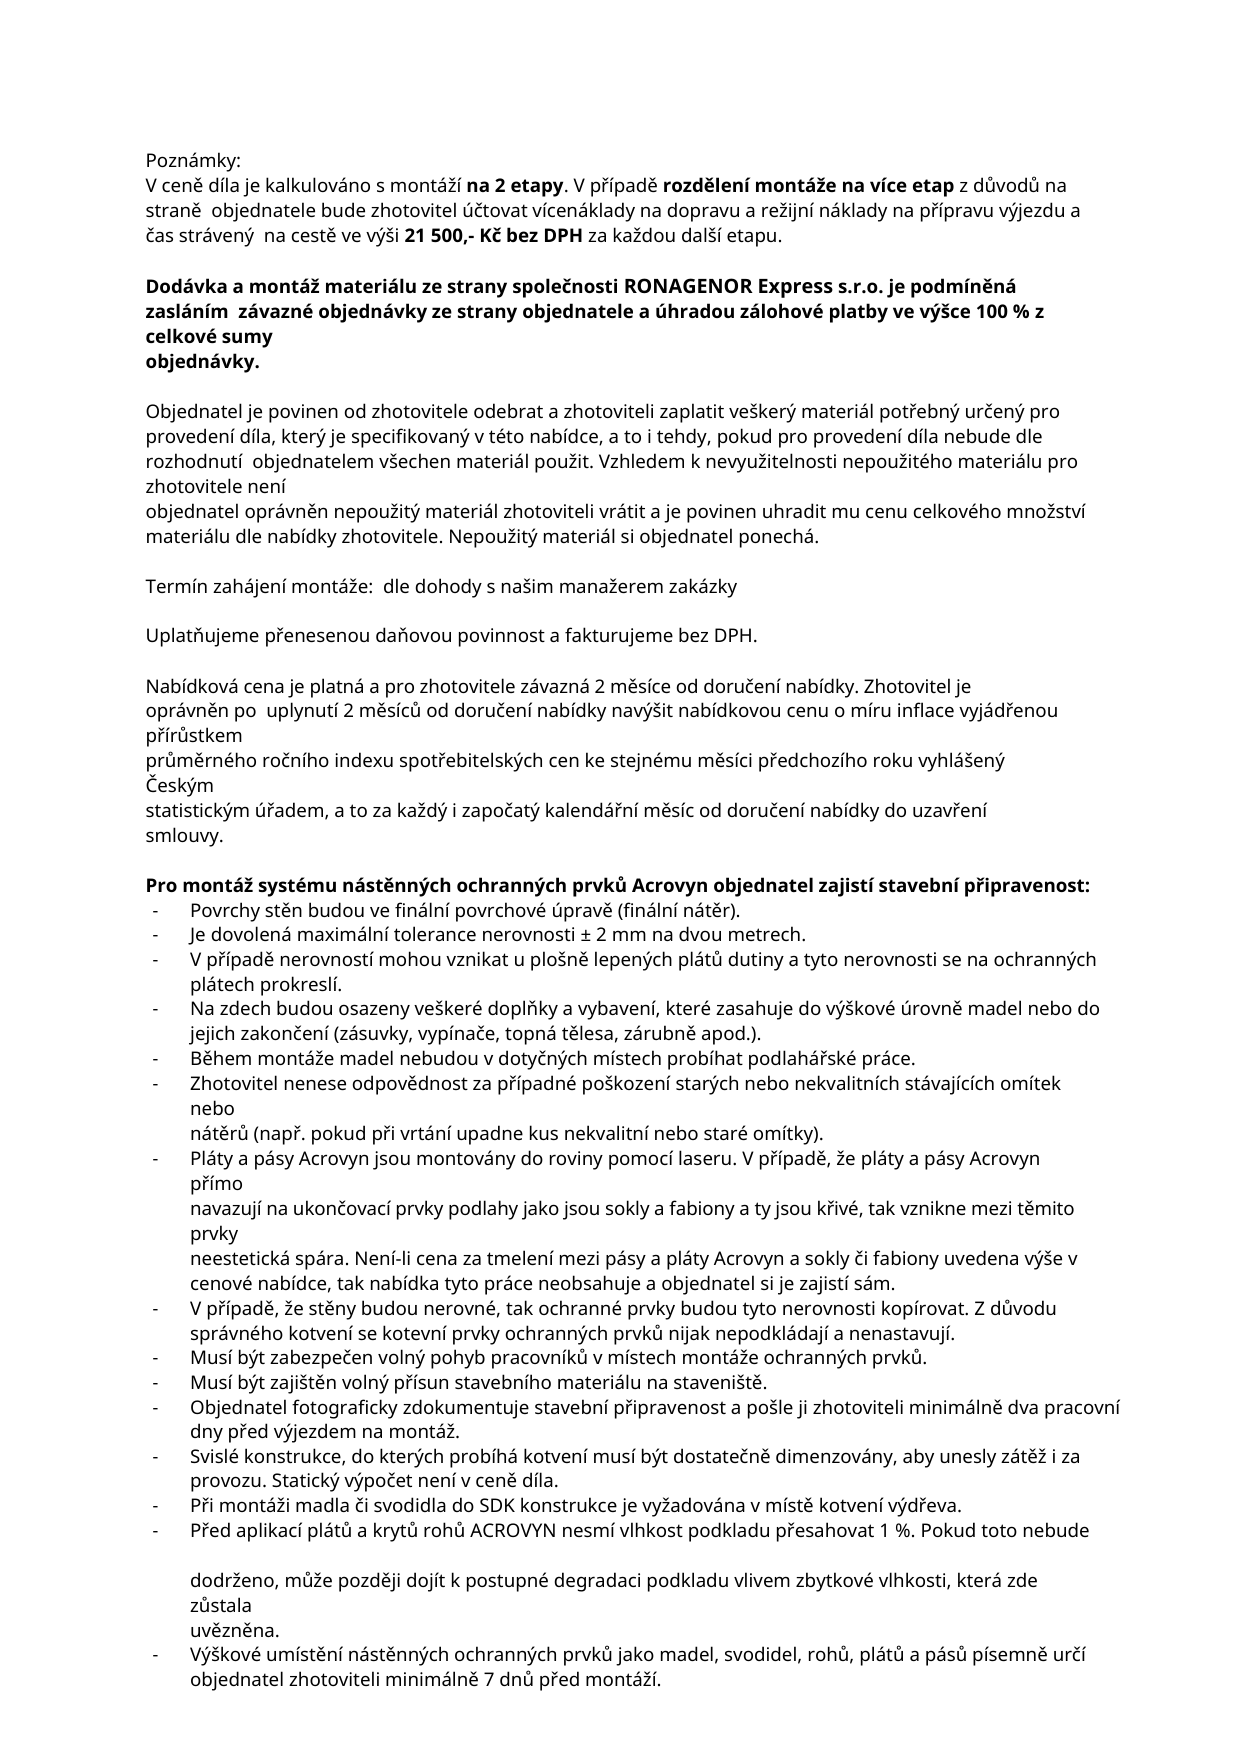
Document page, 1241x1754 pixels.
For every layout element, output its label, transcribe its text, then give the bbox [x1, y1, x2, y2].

text Dodávka a montáž materiálu ze strany společnosti RONAGENOR Express s.r.o. je podmíněná zasláním závazné objednávky ze strany objednatele a úhradou zálohové platby ve výšce 100 % z celkové sumy objednávky. [145, 273, 1073, 374]
text Pro montáž systému nástěnných ochranných prvků Acrovyn objednatel zajistí stavební připravenost: [145, 873, 1188, 897]
text - Povrchy stěn budou ve finální povrchové úpravě (finální nátěr). [152, 897, 1188, 922]
text - Je dovolená maximální tolerance nerovnosti ± 2 mm na dvou metrech. [152, 922, 1188, 947]
text Poznámky: [145, 148, 1188, 173]
text - V případě nerovností mohou vznikat u plošně lepených plátů dutiny a tyto nerovnosti se na ochranných [152, 947, 1188, 972]
text - Během montáže madel nebudou v dotyčných místech probíhat podlahářské práce. [152, 1045, 1188, 1070]
text neestetická spára. Není-li cena za tmelení mezi pásy a pláty Acrovyn a sokly či fabiony uvedena výše v cenové nabídce, tak nabídka tyto práce neobsahuje a objednatel si je zajistí sám. [190, 1245, 1097, 1295]
text Nabídková cena je platná a pro zhotovitele závazná 2 měsíce od doručení nabídky. Zhotovitel je oprávněn po uplynutí 2 měsíců od doručení nabídky navýšit nabídkovou cenu o míru inflace vyjádřenou přírůstkem průměrného ročního indexu spotřebitelských cen ke stejnému měsíci předchozího roku vyhlášený Českým statistickým úřadem, a to za každý i započatý kalendářní měsíc od doručení nabídky do uzavření smlouvy. [145, 673, 1059, 847]
text - Na zdech budou osazeny veškeré doplňky a vybavení, které zasahuje do výškové úrovně madel nebo do [152, 996, 1188, 1021]
text Termín zahájení montáže: dle dohody s našim manažerem zakázky [145, 574, 1188, 598]
text - Musí být zajištěn volný přísun stavebního materiálu na staveniště. [152, 1370, 1188, 1395]
text provozu. Statický výpočet není v ceně díla. [190, 1469, 1188, 1493]
text - V případě, že stěny budou nerovné, tak ochranné prvky budou tyto nerovnosti kopírovat. Z důvodu správného kotvení se kotevní prvky ochranných prvků nijak nepodkládají a nenastavují. [152, 1295, 1097, 1345]
text objednatel zhotoviteli minimálně 7 dnů před montáží. [190, 1667, 1188, 1691]
text - Zhotovitel nenese odpovědnost za případné poškození starých nebo nekvalitních stávajících omítek nebo nátěrů (např. pokud při vrtání upadne kus nekvalitní nebo staré omítky). [152, 1070, 1097, 1145]
text - Svislé konstrukce, do kterých probíhá kotvení musí být dostatečně dimenzovány, aby unesly zátěž i za [152, 1444, 1188, 1469]
text jejich zakončení (zásuvky, vypínače, topná tělesa, zárubně apod.). [190, 1021, 1188, 1045]
text V ceně díla je kalkulováno s montáží na 2 etapy. V případě rozdělení montáže na více etap z důvodů na straně objednatele bude zhotovitel účtovat vícenáklady na dopravu a režijní náklady na přípravu výjezdu a čas strávený na cestě ve výši 21 500,- Kč bez DPH za každou další etapu. [145, 173, 1088, 247]
text - Při montáži madla či svodidla do SDK konstrukce je vyžadována v místě kotvení výdřeva. [152, 1493, 1188, 1518]
text uvězněna. [190, 1618, 1188, 1642]
text - Před aplikací plátů a krytů rohů ACROVYN nesmí vlhkost podkladu přesahovat 1 %. Pokud toto nebude dodrženo, může později dojít k postupné degradaci podkladu vlivem zbytkové vlhkosti, která zde zůstala [152, 1518, 1097, 1618]
text - Výškové umístění nástěnných ochranných prvků jako madel, svodidel, rohů, plátů a pásů písemně určí [152, 1642, 1188, 1667]
text Uplatňujeme přenesenou daňovou povinnost a fakturujeme bez DPH. [145, 624, 1188, 648]
text plátech prokreslí. [190, 972, 1188, 996]
text Objednatel je povinen od zhotovitele odebrat a zhotoviteli zaplatit veškerý materiál potřebný určený pro [145, 399, 1188, 423]
text - Objednatel fotograficky zdokumentuje stavební připravenost a pošle ji zhotoviteli minimálně dva pracovní [152, 1395, 1188, 1419]
text dny před výjezdem na montáž. [190, 1419, 1188, 1444]
text provedení díla, který je specifikovaný v této nabídce, a to i tehdy, pokud pro provedení díla nebude dle rozhodnutí objednatelem všechen materiál použit. Vzhledem k nevyužitelnosti nepoužitého materiálu pro zhotovitele není objednatel oprávněn nepoužitý materiál zhotoviteli vrátit a je povinen uhradit mu cenu celkového množství materiálu dle nabídky zhotovitele. Nepoužitý materiál si objednatel ponechá. [145, 423, 1103, 548]
text - Pláty a pásy Acrovyn jsou montovány do roviny pomocí laseru. V případě, že pláty a pásy Acrovyn přímo navazují na ukončovací prvky podlahy jako jsou sokly a fabiony a ty jsou křivé, tak vznikne mezi těmito prvky [152, 1145, 1097, 1245]
text - Musí být zabezpečen volný pohyb pracovníků v místech montáže ochranných prvků. [152, 1345, 1188, 1370]
